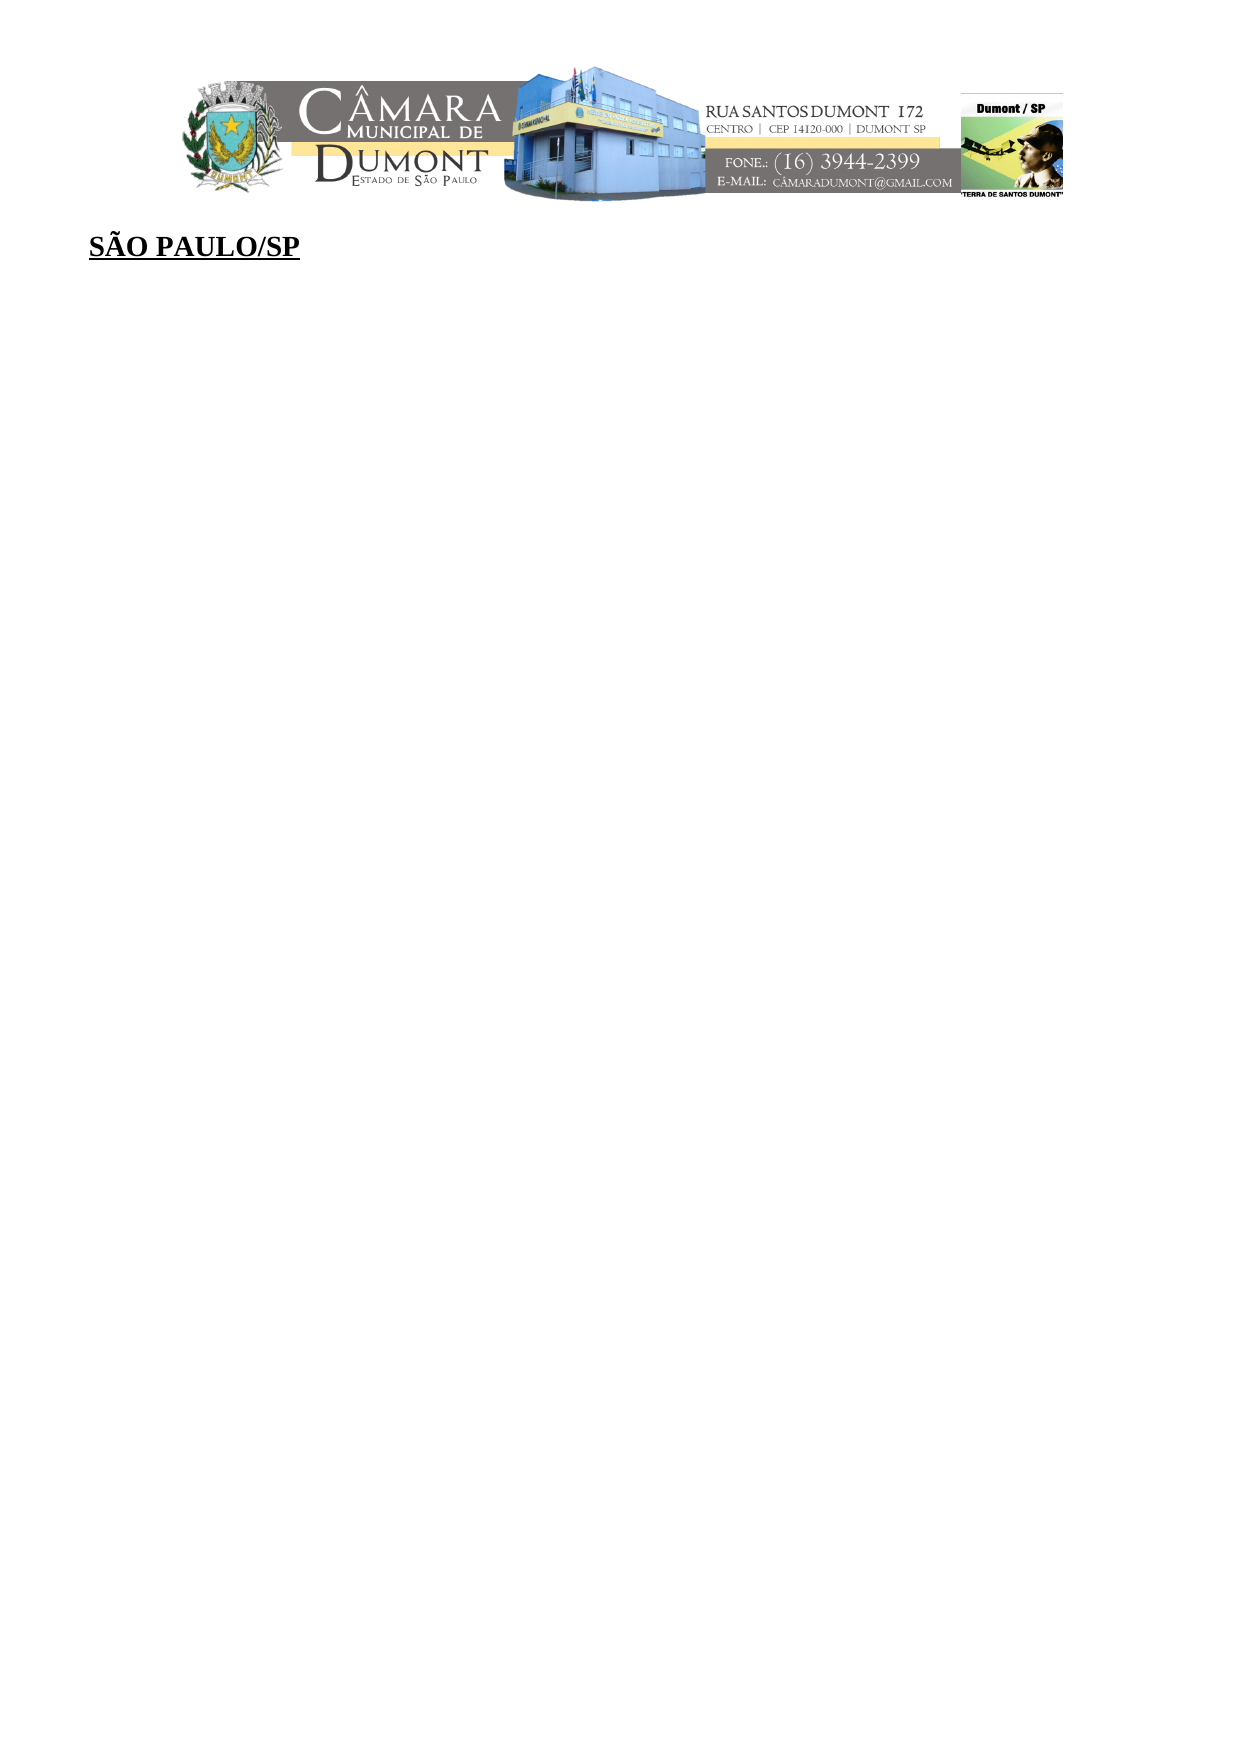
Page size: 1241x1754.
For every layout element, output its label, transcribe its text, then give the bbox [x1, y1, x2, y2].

text SÃO PAULO/SP [88, 229, 650, 262]
picture [177, 44, 1063, 229]
